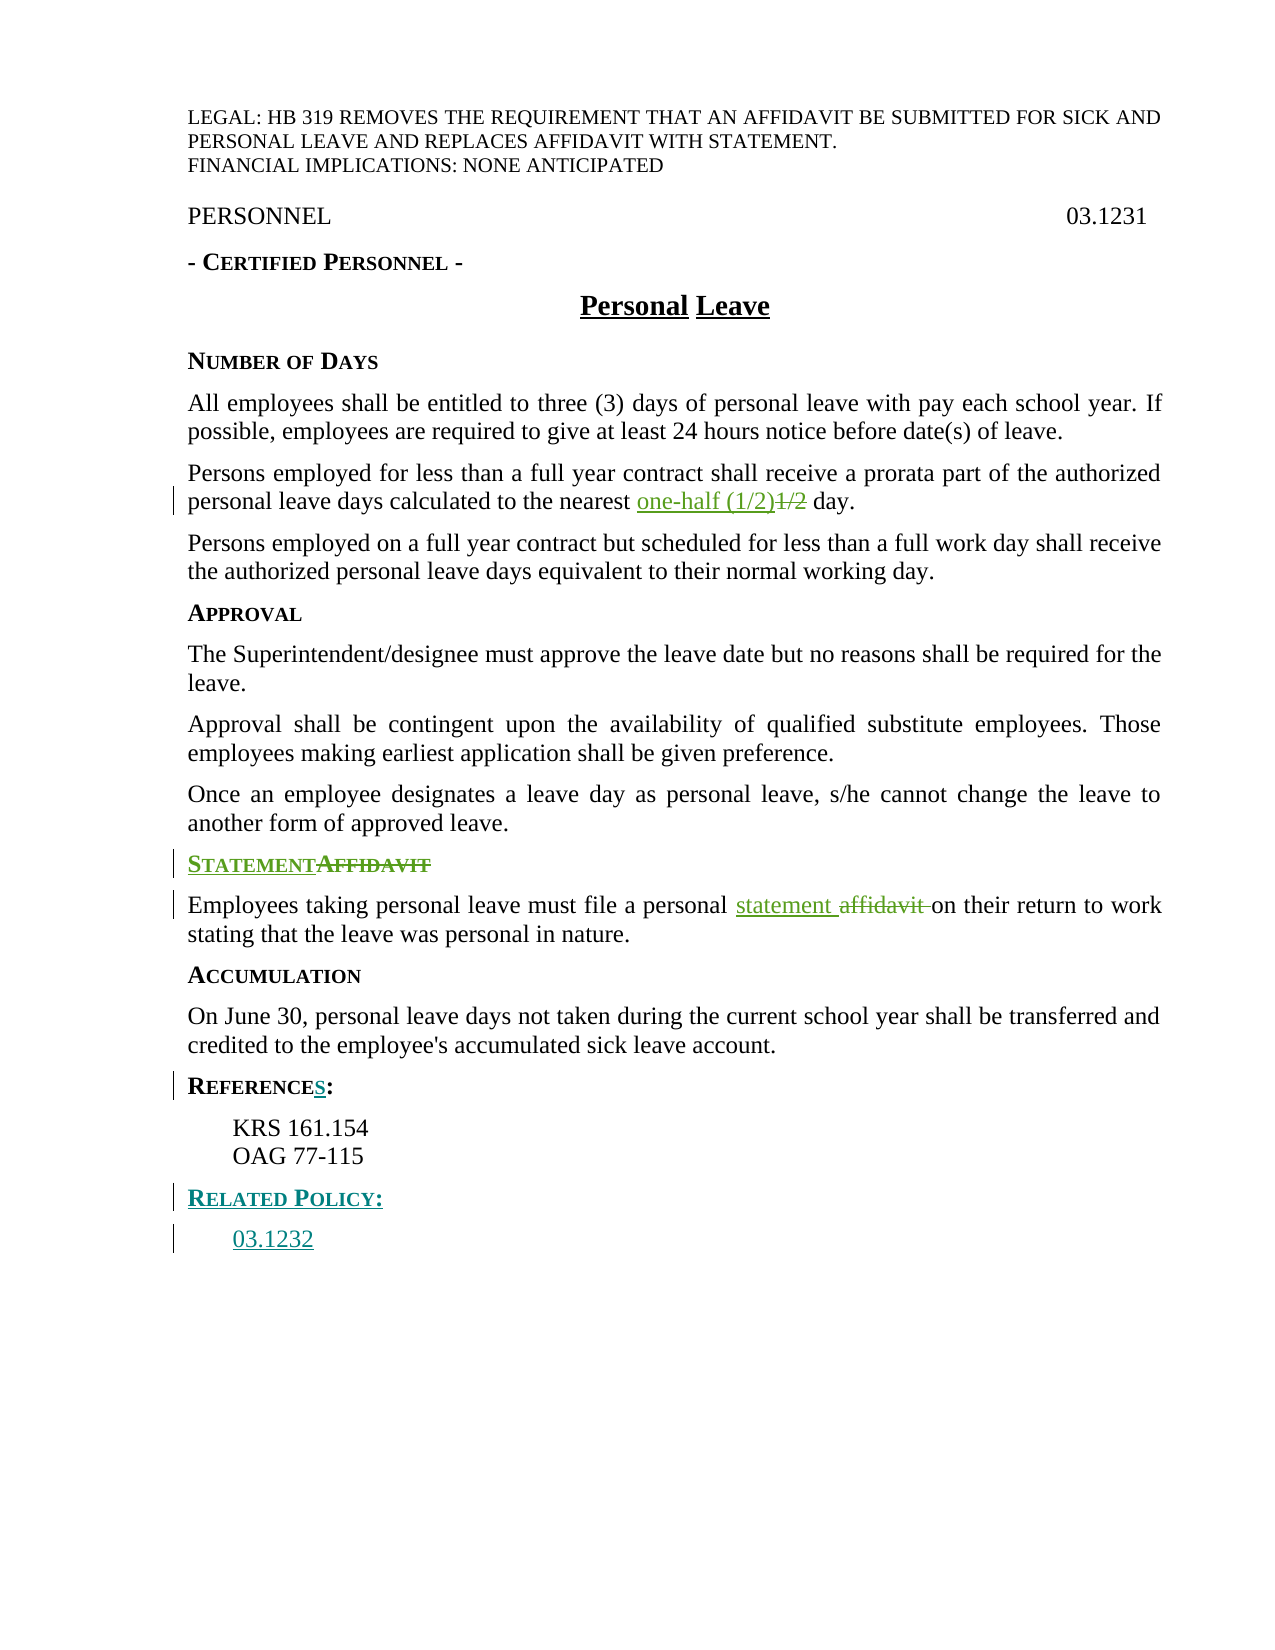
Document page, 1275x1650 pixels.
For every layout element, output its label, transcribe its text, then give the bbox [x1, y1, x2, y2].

subtitle Accumulation [187, 960, 1162, 989]
text KRS 161.154 [232, 1113, 1162, 1141]
text FINANCIAL IMPLICATIONS: NONE ANTICIPATED [187, 153, 1162, 177]
title Personal Leave [187, 288, 1162, 321]
text Persons employed for less than a full year contract shall receive a prorata part of the authorized personal leave days calculated to the nearest day. [187, 458, 1162, 515]
text The Superintendent/designee must approve the leave date but no reasons shall be required for the leave. [187, 639, 1162, 696]
text OAG 77-115 [232, 1141, 1162, 1170]
subtitle Reference: [187, 1071, 1162, 1100]
subtitle PERSONNEL CR03.1231 [187, 201, 1162, 230]
subtitle Approval [187, 598, 1162, 626]
text Employees taking personal leave must file a personal on their return to work stating that the leave was personal in nature. [187, 890, 1162, 948]
subtitle Number of Days [187, 346, 1162, 375]
text - Certified Personnel - [187, 247, 1162, 275]
text LEGAL: HB 319 REMOVES THE REQUIREMENT THAT AN AFFIDAVIT BE SUBMITTED FOR SICK AND PERSONAL LEAVE AND REPLACES AFFIDAVIT WITH STATEMENT. [187, 105, 1162, 153]
text Once an employee designates a leave day as personal leave, s/he cannot change the leave to another form of approved leave. [187, 779, 1162, 836]
text Approval shall be contingent upon the availability of qualified substitute employees. Those employees making earliest application shall be given preference. [187, 709, 1162, 766]
text On June 30, personal leave days not taken during the current school year shall be transferred and credited to the employee's accumulated sick leave account. [187, 1001, 1162, 1059]
text All employees shall be entitled to three (3) days of personal leave with pay each school year. If possible, employees are required to give at least 24 hours notice before date(s) of leave. [187, 388, 1162, 445]
text Persons employed on a full year contract but scheduled for less than a full work day shall receive the authorized personal leave days equivalent to their normal working day. [187, 528, 1162, 585]
